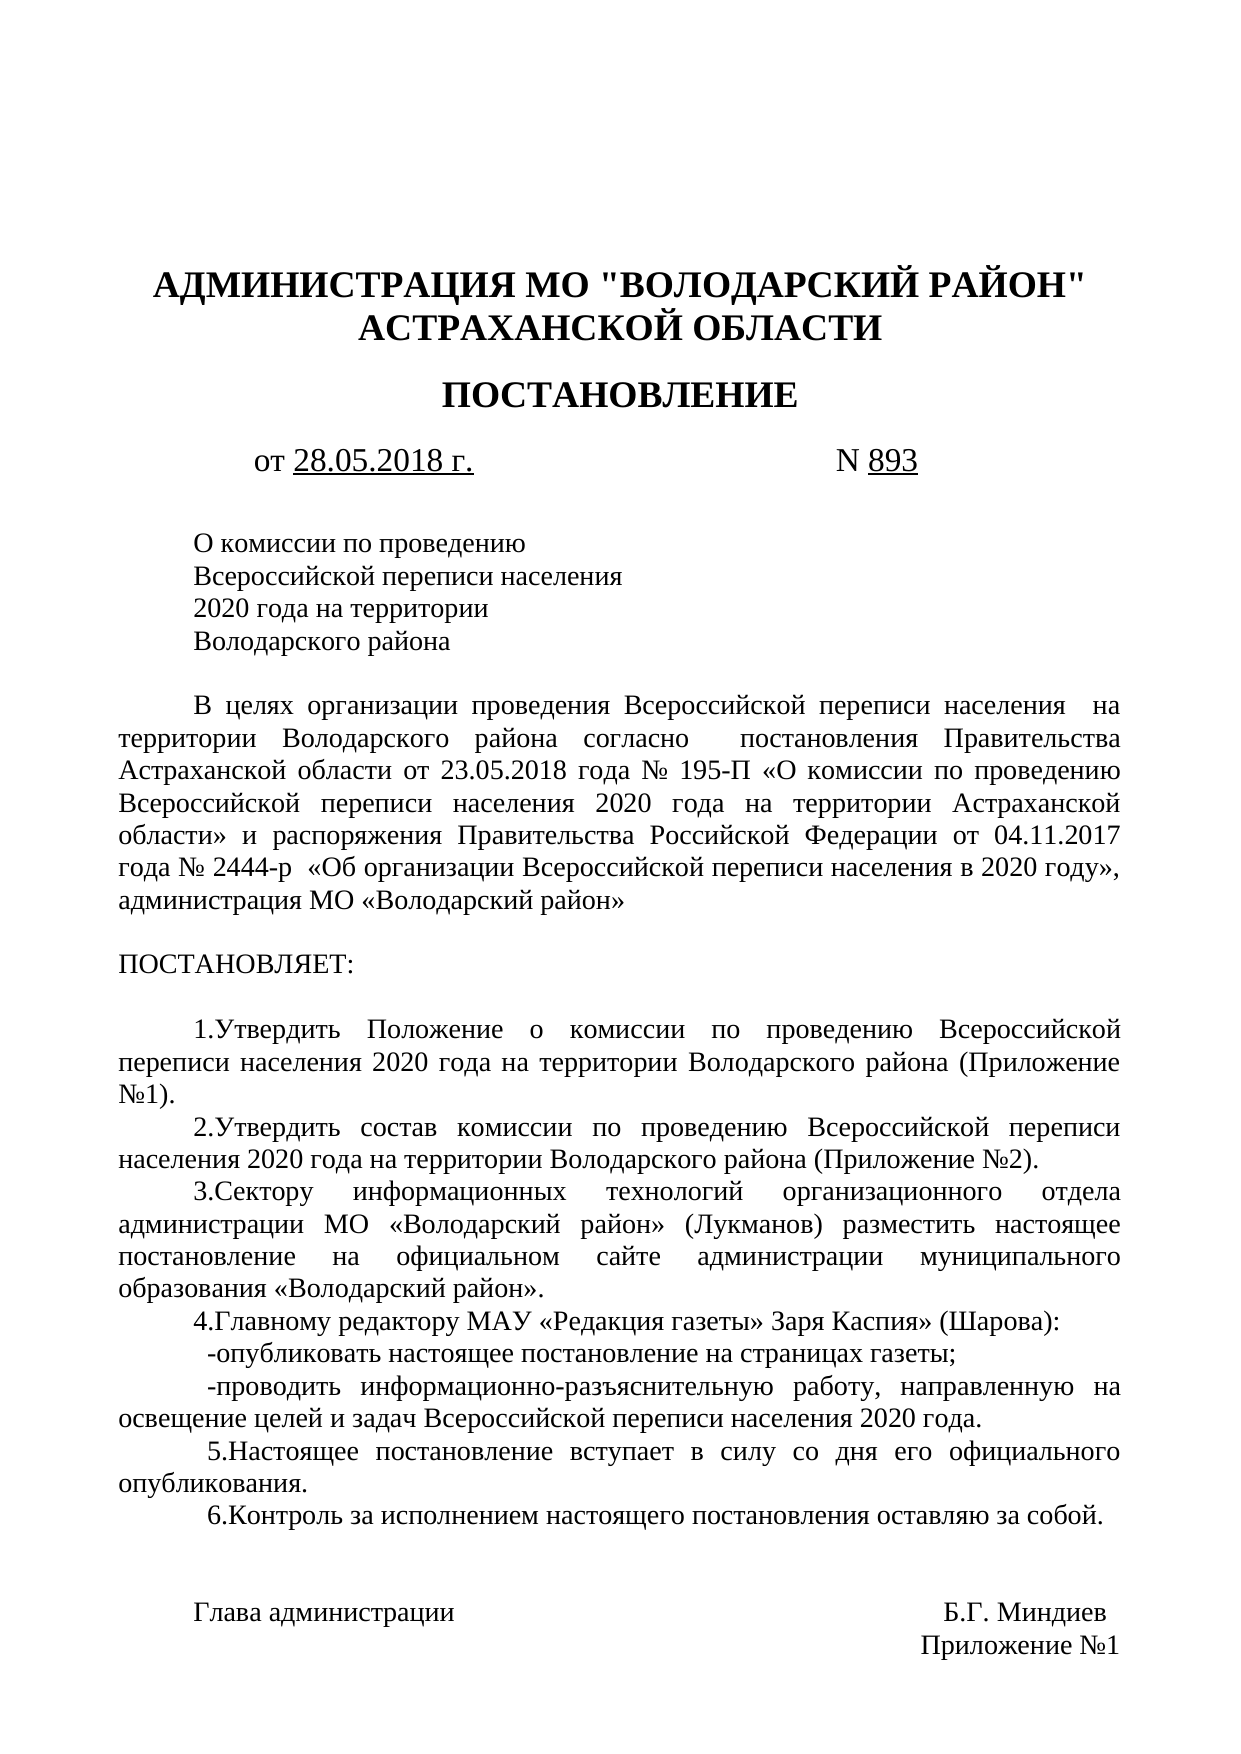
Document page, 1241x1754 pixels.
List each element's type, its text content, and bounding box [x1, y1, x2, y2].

text 6.Контроль за исполнением настоящего постановления оставляю за собой. [118, 1498, 1122, 1531]
text 4.Главному редактору МАУ «Редакция газеты» Заря Каспия» (Шарова): [118, 1304, 1122, 1336]
text АДМИНИСТРАЦИЯ МО "ВОЛОДАРСКИЙ РАЙОН" [118, 262, 1122, 306]
text ПОСТАНОВЛЕНИЕ [118, 373, 1122, 416]
text 3.Сектору информационных технологий организационного отдела администрации МО «Володарский район» (Лукманов) разместить настоящее постановление на официальном сайте администрации муниципального образования «Володарский район». [118, 1174, 1122, 1304]
text Володарского района [118, 624, 1122, 656]
text Всероссийской переписи населения [118, 559, 1122, 591]
table_header N 893 [620, 440, 1133, 478]
text АСТРАХАНСКОЙ ОБЛАСТИ [118, 306, 1122, 349]
table_header от 28.05.2018 г. [107, 440, 620, 478]
text 2.Утвердить состав комиссии по проведению Всероссийской переписи населения 2020 года на территории Володарского района (Приложение №2). [118, 1109, 1122, 1174]
text О комиссии по проведению [118, 526, 1122, 559]
text ПОСТАНОВЛЯЕТ: [118, 948, 1122, 980]
text 2020 года на территории [118, 591, 1122, 624]
text -проводить информационно-разъяснительную работу, направленную на освещение целей и задач Всероссийской переписи населения 2020 года. [118, 1369, 1122, 1433]
text 1.Утвердить Положение о комиссии по проведению Всероссийской переписи населения 2020 года на территории Володарского района (Приложение №1). [118, 1012, 1122, 1109]
text 5.Настоящее постановление вступает в силу со дня его официального опубликования. [118, 1433, 1122, 1498]
text -опубликовать настоящее постановление на страницах газеты; [207, 1336, 1122, 1369]
text В целях организации проведения Всероссийской переписи населения на территории Володарского района согласно постановления Правительства Астраханской области от 23.05.2018 года № 195-П «О комиссии по проведению Всероссийской переписи населения 2020 года на территории Астраханской области» и распоряжения Правительства Российской Федерации от 04.11.2017 года № 2444-р «Об организации Всероссийской переписи населения в 2020 году», администрация МО «Володарский район» [118, 688, 1122, 915]
text Глава администрации Б.Г. Миндиев [118, 1596, 1122, 1628]
text Приложение №1 [118, 1628, 1122, 1660]
